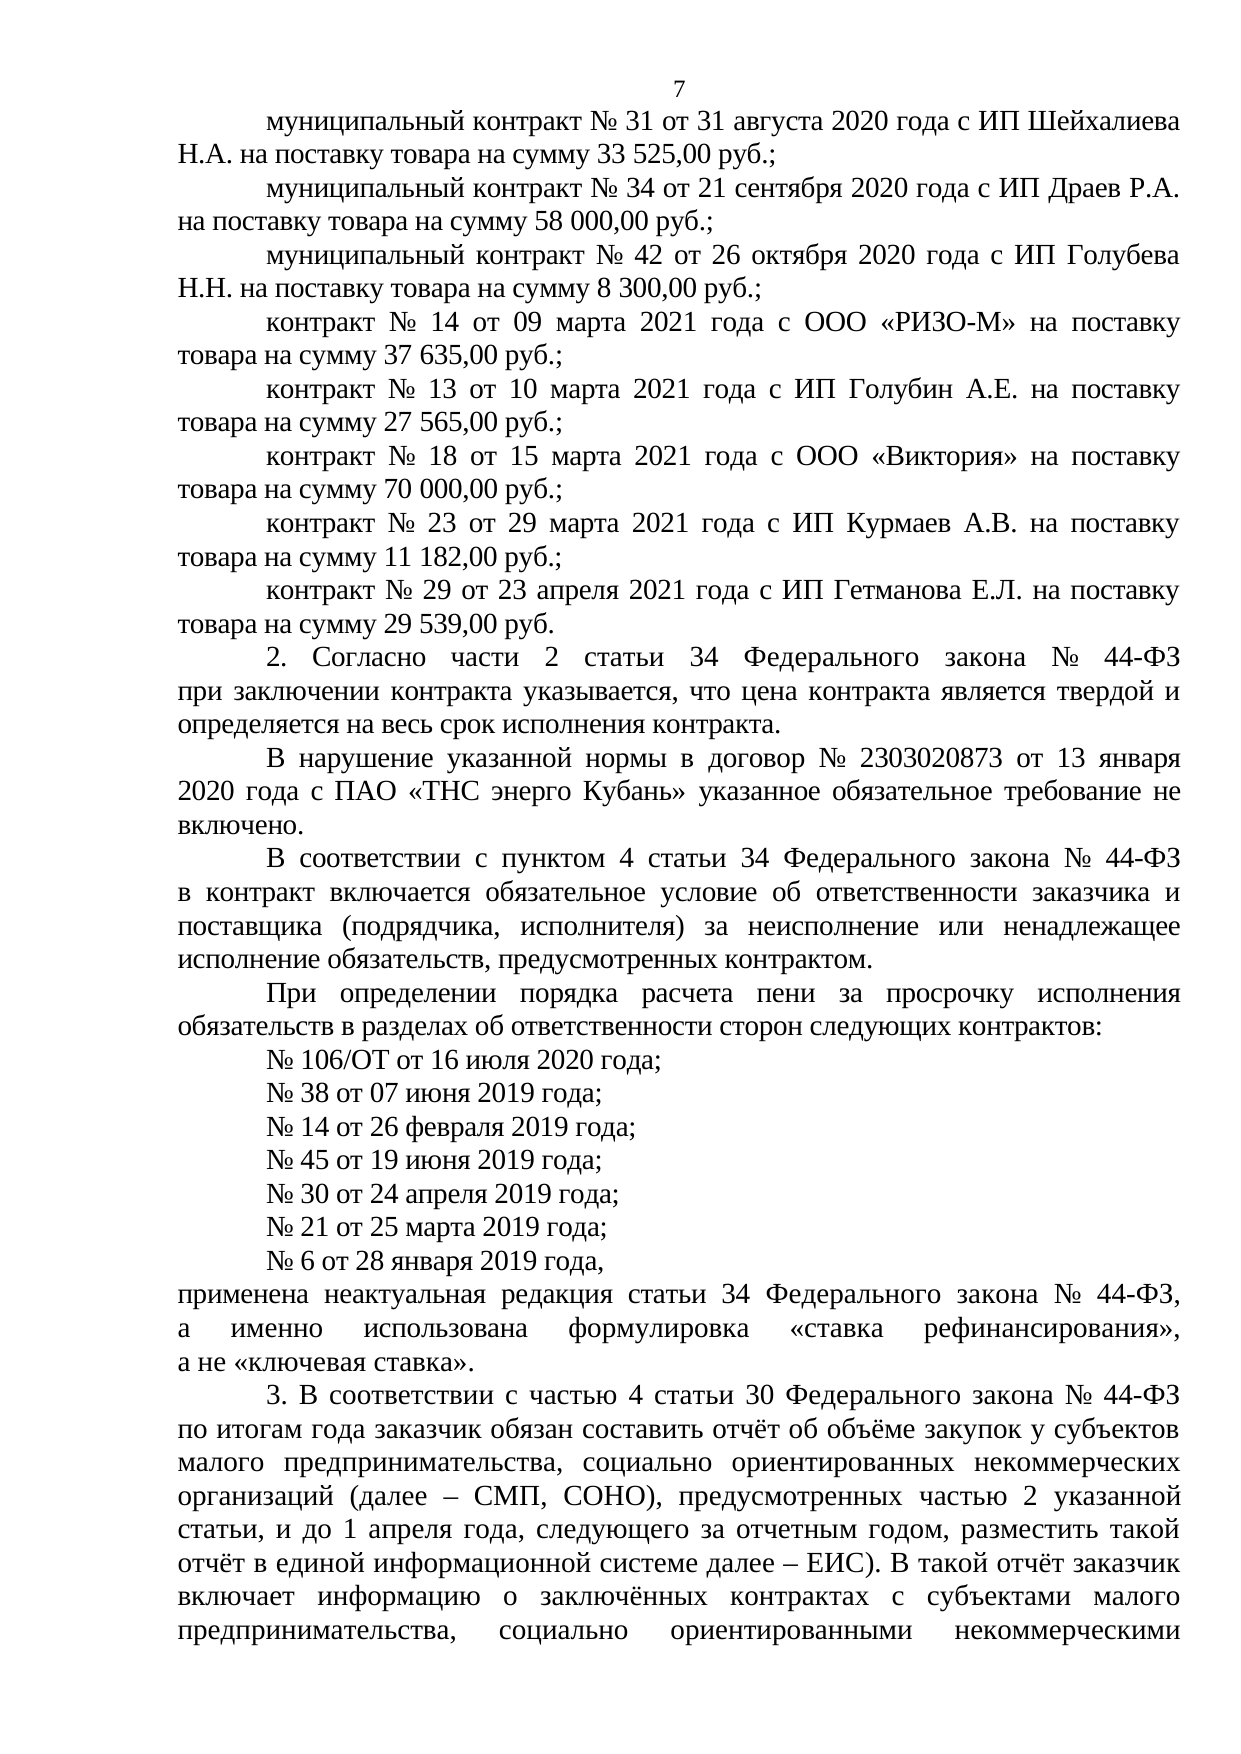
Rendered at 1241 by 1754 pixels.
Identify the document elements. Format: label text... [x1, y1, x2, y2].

text контракт № 29 от 23 апреля 2021 года с ИП Гетманова Е.Л. на поставку товара на сумму 29 539,00 руб. [177, 572, 1181, 639]
text применена неактуальная редакция статьи 34 Федерального закона № 44-ФЗ, а именно использована формулировка «ставка рефинансирования», а не «ключевая ставка». [177, 1277, 1181, 1377]
text В нарушение указанной нормы в договор № 2303020873 от 13 января 2020 года с ПАО «ТНС энерго Кубань» указанное обязательное требование не включено. [177, 740, 1181, 841]
text № 38 от 07 июня 2019 года; [177, 1075, 1181, 1109]
text В соответствии с пунктом 4 статьи 34 Федерального закона № 44-ФЗ в контракт включается обязательное условие об ответственности заказчика и поставщика (подрядчика, исполнителя) за неисполнение или ненадлежащее исполнение обязательств, предусмотренных контрактом. [177, 841, 1181, 975]
text При определении порядка расчета пени за просрочку исполнения обязательств в разделах об ответственности сторон следующих контрактов: [177, 975, 1181, 1042]
text № 30 от 24 апреля 2019 года; [177, 1176, 1181, 1209]
text № 14 от 26 февраля 2019 года; [177, 1109, 1181, 1142]
text № 6 от 28 января 2019 года, [177, 1243, 1181, 1277]
text контракт № 23 от 29 марта 2021 года с ИП Курмаев А.В. на поставку товара на сумму 11 182,00 руб.; [177, 505, 1181, 572]
text муниципальный контракт № 42 от 26 октября 2020 года с ИП Голубева Н.Н. на поставку товара на сумму 8 300,00 руб.; [177, 237, 1181, 304]
text № 106/ОТ от 16 июля 2020 года; [177, 1042, 1181, 1075]
text муниципальный контракт № 34 от 21 сентября 2020 года с ИП Драев Р.А. на поставку товара на сумму 58 000,00 руб.; [177, 170, 1181, 237]
text контракт № 13 от 10 марта 2021 года с ИП Голубин А.Е. на поставку товара на сумму 27 565,00 руб.; [177, 371, 1181, 438]
text муниципальный контракт № 31 от 31 августа 2020 года с ИП Шейхалиева Н.А. на поставку товара на сумму 33 525,00 руб.; [177, 103, 1181, 170]
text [177, 1377, 1181, 1646]
text контракт № 14 от 09 марта 2021 года с ООО «РИЗО-М» на поставку товара на сумму 37 635,00 руб.; [177, 304, 1181, 371]
text № 21 от 25 марта 2019 года; [177, 1209, 1181, 1243]
text 2. Согласно части 2 статьи 34 Федерального закона № 44-ФЗ при заключении контракта указывается, что цена контракта является твердой и определяется на весь срок исполнения контракта. [177, 639, 1181, 740]
text № 45 от 19 июня 2019 года; [177, 1142, 1181, 1176]
text контракт № 18 от 15 марта 2021 года с ООО «Виктория» на поставку товара на сумму 70 000,00 руб.; [177, 438, 1181, 505]
